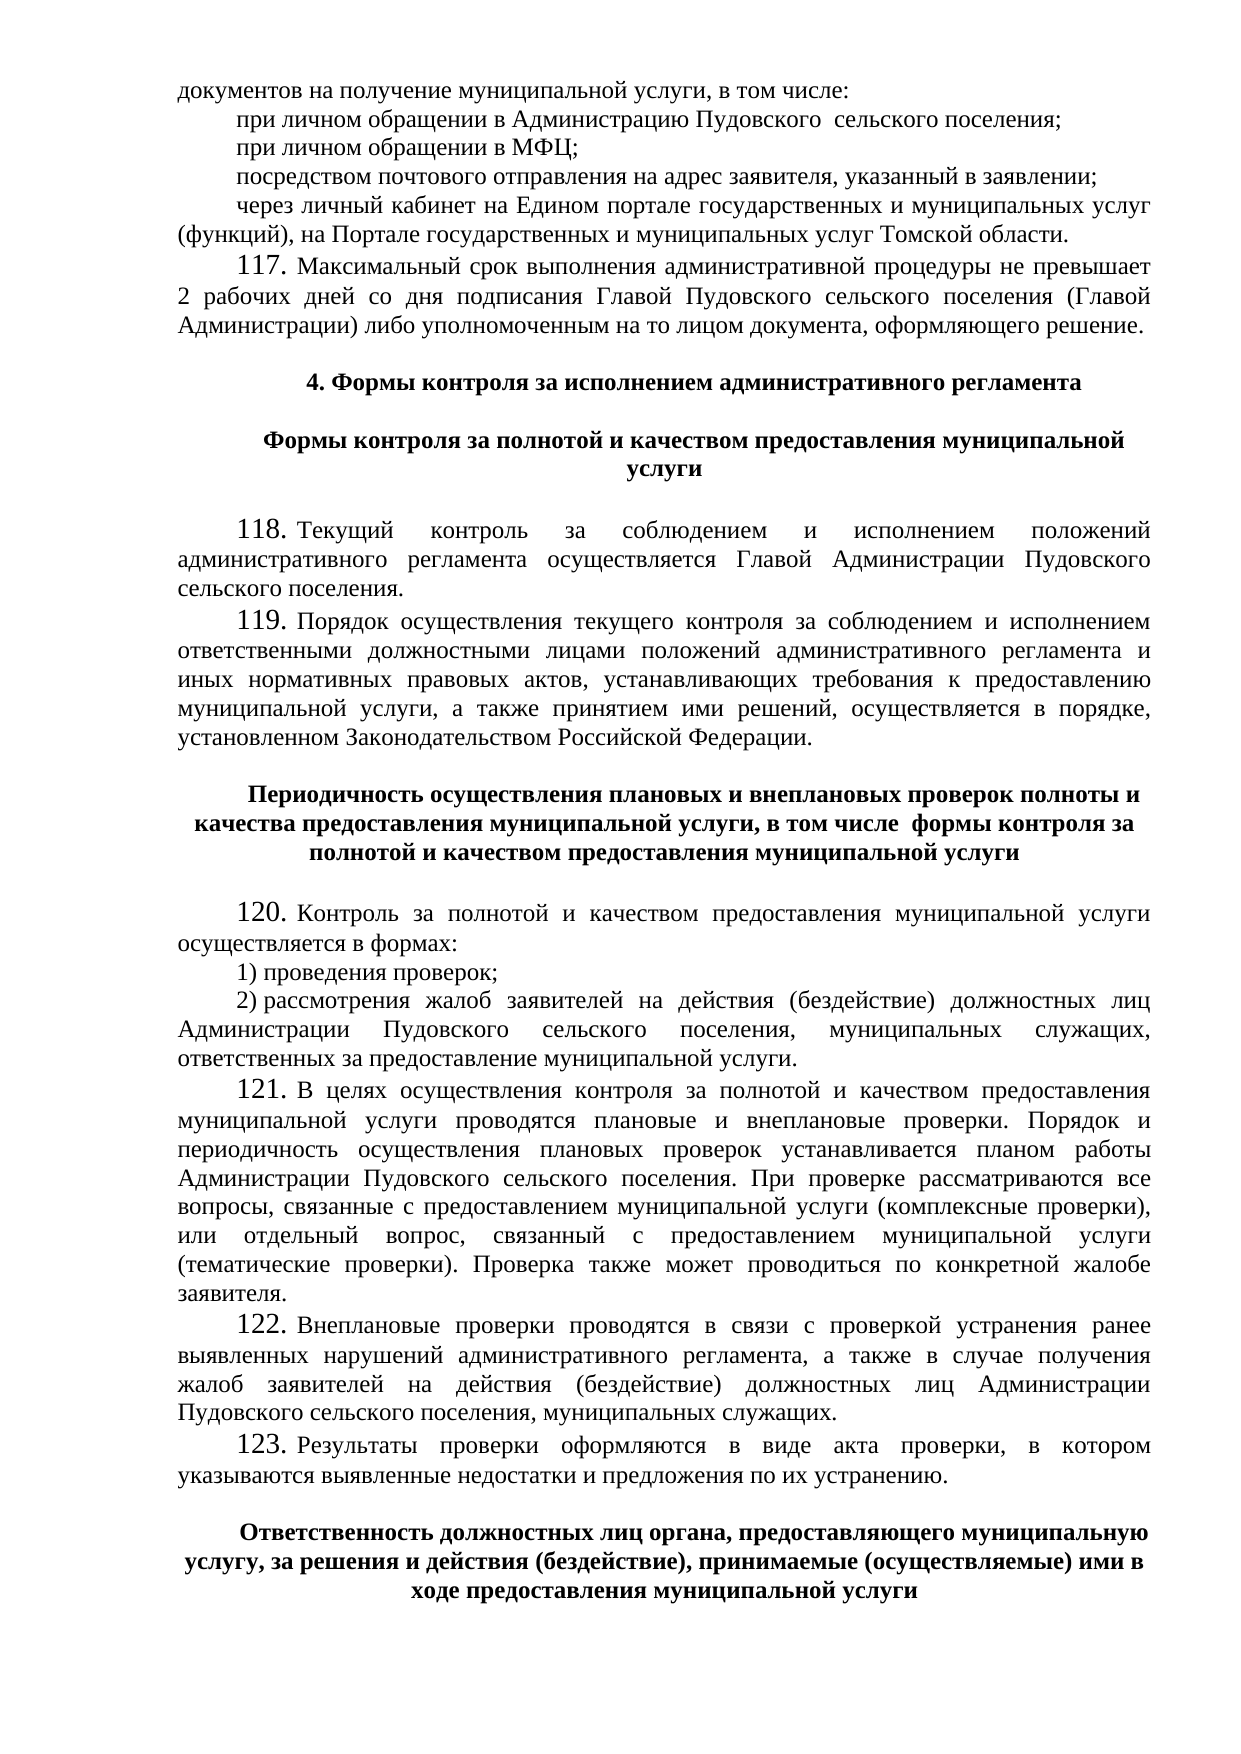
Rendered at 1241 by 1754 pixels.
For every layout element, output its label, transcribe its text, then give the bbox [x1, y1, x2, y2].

text при личном обращении в Администрацию Пудовского сельского поселения; [177, 104, 1152, 132]
list Максимальный срок выполнения административной процедуры не превышает 2 рабочих дней со дня подписания Главой Пудовского сельского поселения (Главой Администрации) либо уполномоченным на то лицом документа, оформляющего решение. [177, 247, 1152, 338]
text через личный кабинет на Едином портале государственных и муниципальных услуг (функций), на Портале государственных и муниципальных услуг Томской области. [177, 190, 1152, 247]
text Периодичность осуществления плановых и внеплановых проверок полноты и качества предоставления муниципальной услуги, в том числе формы контроля за полнотой и качеством предоставления муниципальной услуги [177, 779, 1152, 866]
list В целях осуществления контроля за полнотой и качеством предоставления муниципальной услуги проводятся плановые и внеплановые проверки. Порядок и периодичность осуществления плановых проверок устанавливается планом работы Администрации Пудовского сельского поселения. При проверке рассматриваются все вопросы, связанные с предоставлением муниципальной услуги (комплексные проверки), или отдельный вопрос, связанный с предоставлением муниципальной услуги (тематические проверки). Проверка также может проводиться по конкретной жалобе заявителя. [177, 1072, 1152, 1306]
text 1) проведения проверок; [177, 957, 1152, 985]
text Ответственность должностных лиц органа, предоставляющего муниципальную услугу, за решения и действия (бездействие), принимаемые (осуществляемые) ими в ходе предоставления муниципальной услуги [177, 1517, 1152, 1603]
text Формы контроля за полнотой и качеством предоставления муниципальной услуги [177, 425, 1152, 482]
list Текущий контроль за соблюдением и исполнением положений административного регламента осуществляется Главой Администрации Пудовского сельского поселения. [177, 511, 1152, 602]
list Контроль за полнотой и качеством предоставления муниципальной услуги осуществляется в формах: [177, 894, 1152, 957]
text 2) рассмотрения жалоб заявителей на действия (бездействие) должностных лиц Администрации Пудовского сельского поселения, муниципальных служащих, ответственных за предоставление муниципальной услуги. [177, 985, 1152, 1072]
text при личном обращении в МФЦ; [177, 132, 1152, 161]
list Внеплановые проверки проводятся в связи с проверкой устранения ранее выявленных нарушений административного регламента, а также в случае получения жалоб заявителей на действия (бездействие) должностных лиц Администрации Пудовского сельского поселения, муниципальных служащих. [177, 1306, 1152, 1426]
text посредством почтового отправления на адрес заявителя, указанный в заявлении; [177, 161, 1152, 190]
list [177, 75, 1152, 104]
list Результаты проверки оформляются в виде акта проверки, в котором указываются выявленные недостатки и предложения по их устранению. [177, 1426, 1152, 1488]
text 4. Формы контроля за исполнением административного регламента [177, 367, 1152, 396]
list Порядок осуществления текущего контроля за соблюдением и исполнением ответственными должностными лицами положений административного регламента и иных нормативных правовых актов, устанавливающих требования к предоставлению муниципальной услуги, а также принятием ими решений, осуществляется в порядке, установленном Законодательством Российской Федерации. [177, 602, 1152, 751]
